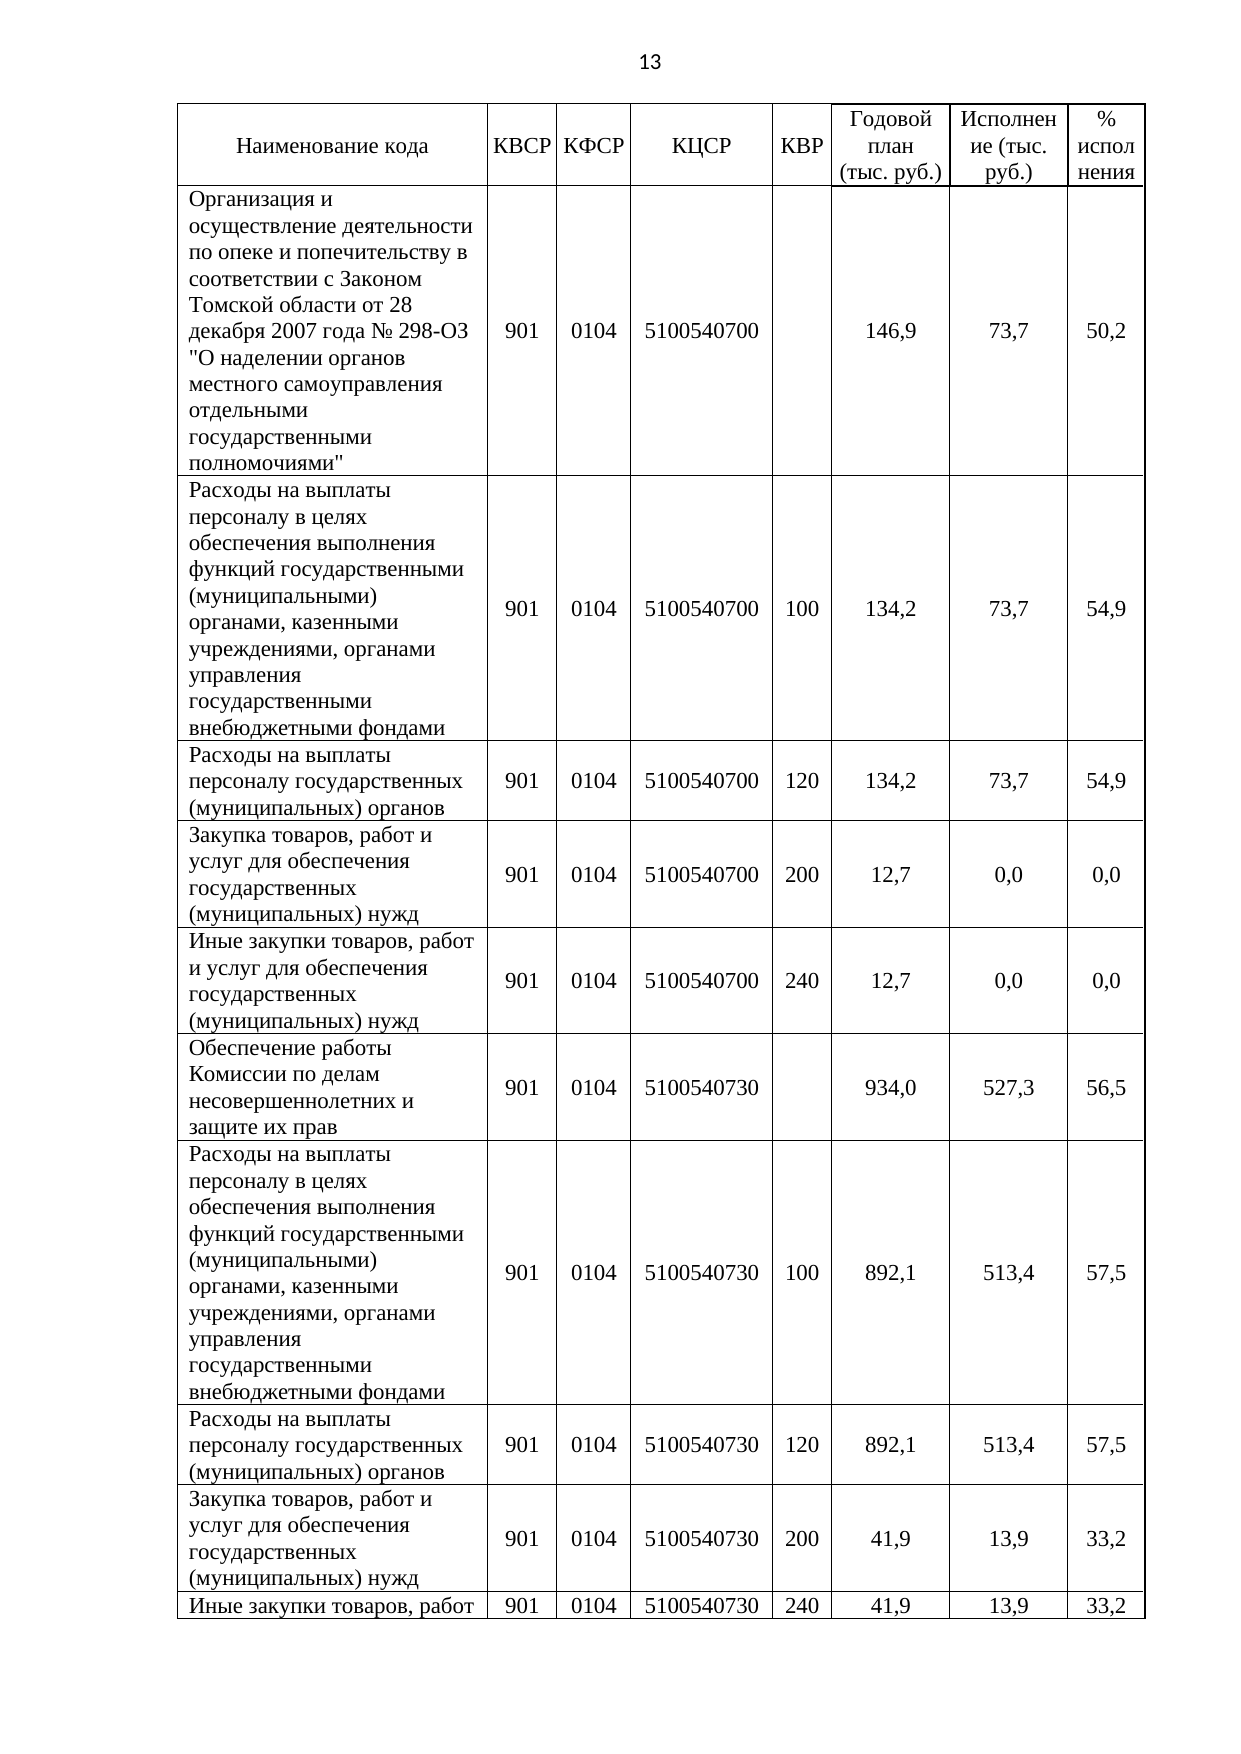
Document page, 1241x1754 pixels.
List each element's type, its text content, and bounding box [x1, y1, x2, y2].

table_cell Иные закупки товаров, работ и услуг для обеспечения государственных (муниципальных) нужд [178, 928, 487, 1033]
table_cell 240 [773, 1592, 831, 1618]
table_cell 901 [488, 1141, 556, 1404]
table_cell 0,0 [1068, 820, 1144, 927]
table_cell 134,2 [832, 476, 949, 740]
table_cell 0104 [557, 821, 630, 927]
table_cell Организация и осуществление деятельности по опеке и попечительству в соответствии с Законом Томской области от 28 декабря 2007 года № 298-ОЗ "О наделении органов местного самоуправления отдельными государственными полномочиями" [178, 186, 487, 475]
table_cell 120 [773, 741, 831, 820]
table_cell 0104 [557, 476, 630, 740]
table_cell 0,0 [950, 928, 1067, 1033]
table_cell 513,4 [950, 1141, 1067, 1404]
table_cell 5100540730 [631, 1034, 772, 1139]
table_cell [773, 186, 831, 475]
table_cell 901 [488, 1592, 556, 1618]
table_cell 41,9 [832, 1485, 949, 1591]
table_cell 0104 [557, 1405, 630, 1484]
table_cell 901 [488, 928, 556, 1033]
table_cell 12,7 [832, 928, 949, 1033]
table_cell Расходы на выплаты персоналу государственных (муниципальных) органов [178, 1405, 487, 1484]
table_cell 0104 [557, 928, 630, 1033]
table_cell 33,2 [1068, 1484, 1144, 1591]
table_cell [178, 1592, 487, 1618]
table_cell Закупка товаров, работ и услуг для обеспечения государственных (муниципальных) нужд [178, 821, 487, 927]
table_cell 12,7 [832, 821, 949, 927]
table_cell 901 [488, 476, 556, 740]
table_header КВР [773, 104, 831, 184]
table_cell 0104 [557, 186, 630, 475]
table_header КЦСР [631, 104, 772, 184]
table_cell 73,7 [950, 187, 1067, 475]
table_cell 13,9 [950, 1485, 1067, 1591]
table_cell Закупка товаров, работ и услуг для обеспечения государственных (муниципальных) нужд [178, 1485, 487, 1591]
table_cell 56,5 [1068, 1033, 1144, 1139]
table_cell 146,9 [832, 187, 949, 475]
table_cell 0104 [557, 1592, 630, 1618]
table_cell 892,1 [832, 1405, 949, 1484]
table_cell Расходы на выплаты персоналу государственных (муниципальных) органов [178, 741, 487, 820]
table_cell 901 [488, 1485, 556, 1591]
table_cell 5100540730 [631, 1141, 772, 1404]
table_header Наименование кода [178, 104, 487, 184]
table_cell 5100540700 [631, 928, 772, 1033]
table_cell 0,0 [950, 821, 1067, 927]
table_cell 54,9 [1068, 740, 1144, 820]
table_header Исполнение (тыс. руб.) [951, 105, 1067, 184]
table_cell 0104 [557, 741, 630, 820]
table_cell 0104 [557, 1141, 630, 1404]
table_cell [773, 1034, 831, 1139]
table_header Годовой план (тыс. руб.) [832, 105, 949, 184]
table_cell 200 [773, 1485, 831, 1591]
table_cell 13,9 [950, 1592, 1067, 1618]
table_cell 892,1 [832, 1141, 949, 1404]
table_cell 100 [773, 1141, 831, 1404]
table_cell 57,5 [1068, 1140, 1144, 1404]
table_cell 120 [773, 1405, 831, 1484]
table_cell 901 [488, 741, 556, 820]
table_cell 240 [773, 928, 831, 1033]
table_cell 901 [488, 821, 556, 927]
table_cell 33,2 [1068, 1591, 1144, 1618]
table_header КВСР [488, 104, 556, 184]
table_cell 901 [488, 1405, 556, 1484]
table_cell 0,0 [1068, 927, 1144, 1033]
table_cell 5100540730 [631, 1405, 772, 1484]
table_cell 0104 [557, 1485, 630, 1591]
table_cell Обеспечение работы Комиссии по делам несовершеннолетних и защите их прав [178, 1034, 487, 1139]
table_cell 41,9 [832, 1592, 949, 1618]
table_cell 901 [488, 186, 556, 475]
table_cell 200 [773, 821, 831, 927]
table_cell 5100540730 [631, 1592, 772, 1618]
table_cell 0104 [557, 1034, 630, 1139]
table_cell 73,7 [950, 741, 1067, 820]
table_cell 134,2 [832, 741, 949, 820]
table_cell 513,4 [950, 1405, 1067, 1484]
table_cell 901 [488, 1034, 556, 1139]
table_cell 527,3 [950, 1034, 1067, 1139]
table_header КФСР [557, 104, 630, 184]
table_cell 100 [773, 476, 831, 740]
table_cell 5100540700 [631, 741, 772, 820]
table_cell 5100540730 [631, 1485, 772, 1591]
table_cell 73,7 [950, 476, 1067, 740]
table_header % исполнения [1069, 105, 1144, 184]
table_cell 5100540700 [631, 186, 772, 475]
table_cell 5100540700 [631, 821, 772, 927]
table_cell 5100540700 [631, 476, 772, 740]
table_cell 934,0 [832, 1034, 949, 1139]
table_cell 57,5 [1068, 1404, 1144, 1484]
table_cell 50,2 [1068, 185, 1144, 475]
table_cell 54,9 [1068, 475, 1144, 740]
